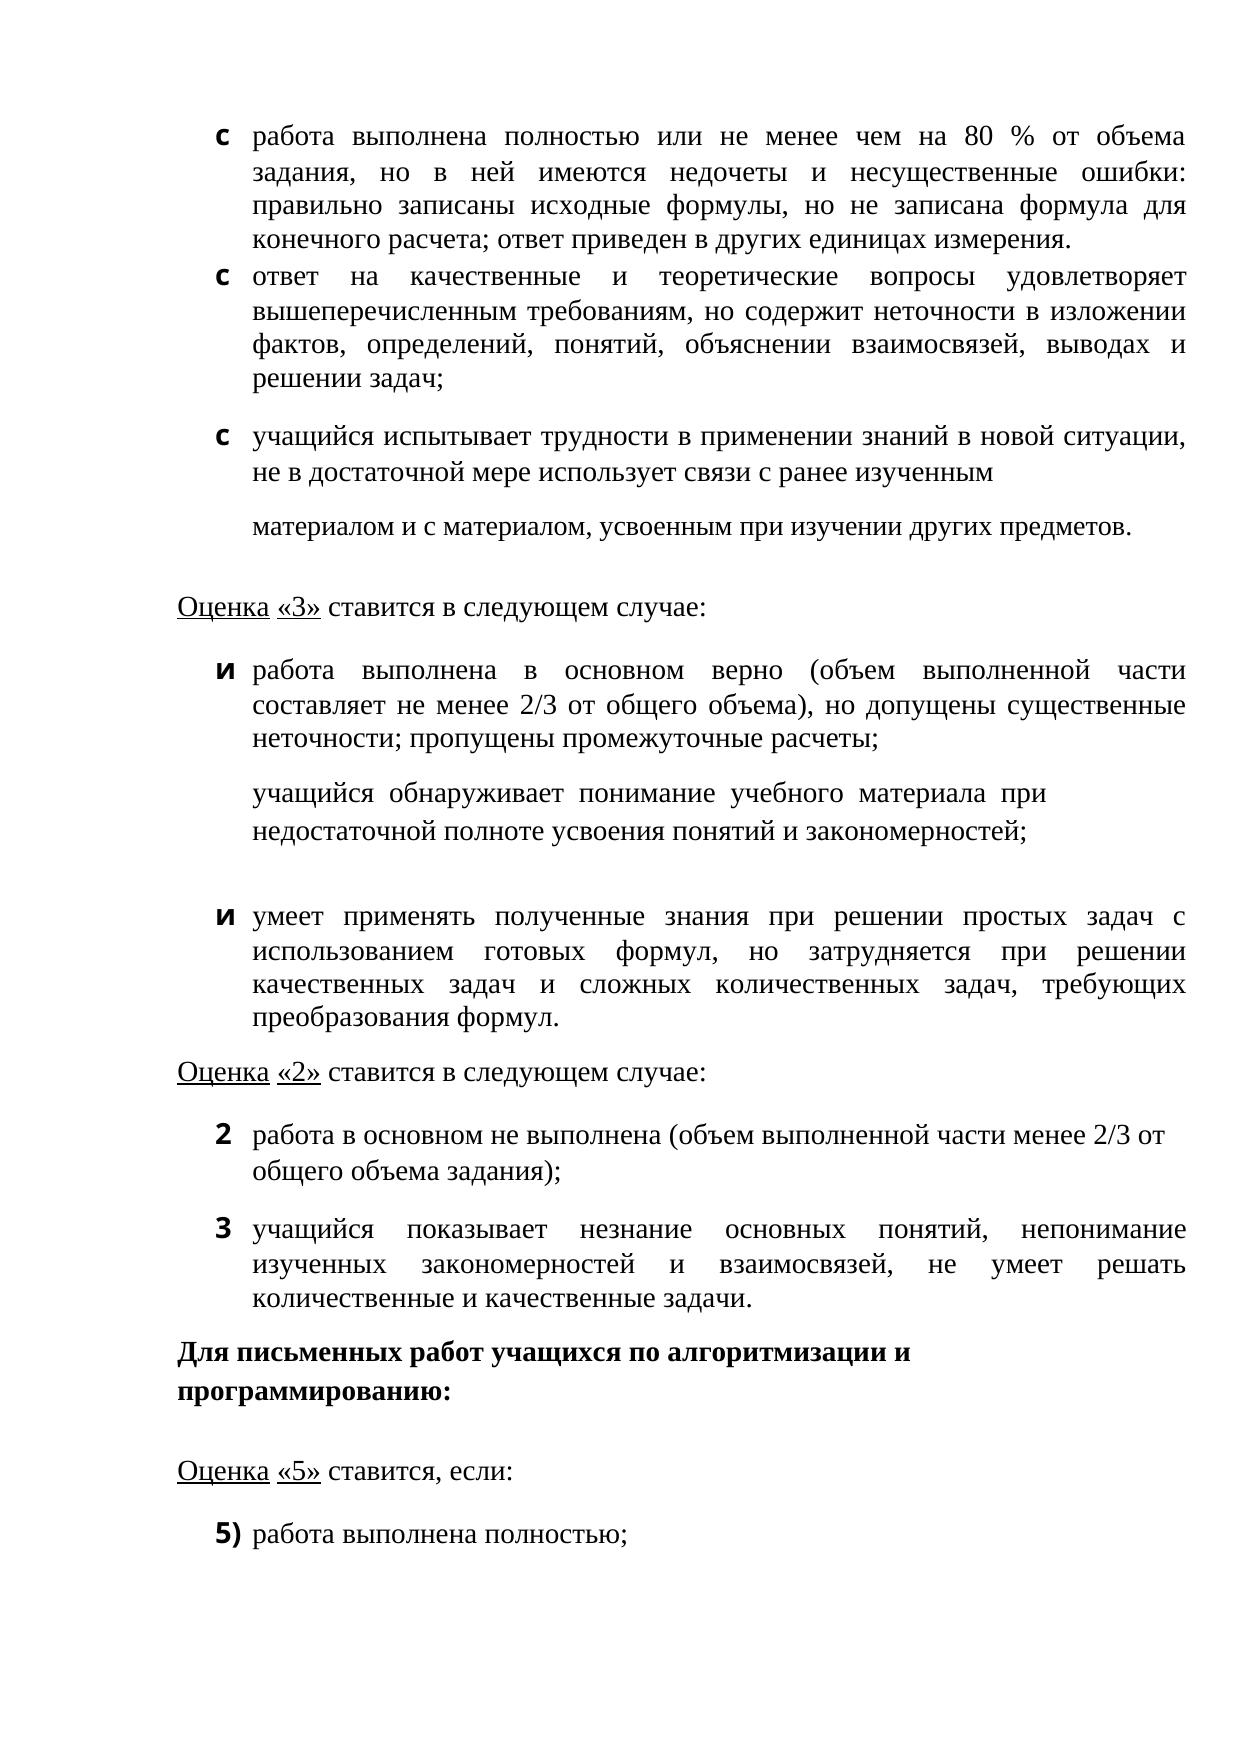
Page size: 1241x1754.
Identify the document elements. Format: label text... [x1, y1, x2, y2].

text Оценка «2» ставится в следующем случае: [177, 1054, 1187, 1087]
text Оценка «5» ставится, если: [177, 1453, 1187, 1487]
list работа выполнена в основном верно (объем выполненной части составляет не менее 2/3 от общего объема), но допущены существенные неточности; пропущены промежуточные расчеты; [215, 648, 1187, 754]
text материалом и с материалом, усвоенным при изучении других предметов. [252, 509, 1187, 541]
list учащийся показывает незнание основных понятий, непонимание изученных закономерностей и взаимосвязей, не умеет решать количественные и качественные задачи. [215, 1207, 1187, 1313]
list ответ на качественные и теоретические вопросы удовлетворяет вышеперечисленным требованиям, но содержит неточности в изложении фактов, определений, понятий, объяснении взаимосвязей, выводах и решении задач; [215, 254, 1187, 393]
text Оценка «3» ставится в следующем случае: [177, 589, 1187, 622]
list умеет применять полученные знания при решении простых задач с использованием готовых формул, но затрудняется при решении качественных задач и сложных количественных задач, требующих преобразования формул. [215, 894, 1187, 1033]
list учащийся испытывает трудности в применении знаний в новой ситуации, не в достаточной мере использует связи с ранее изученным [215, 414, 1187, 488]
list работа выполнена полностью или не менее чем на 80 % от объема задания, но в ней имеются недочеты и несущественные ошибки: правильно записаны исходные формулы, но не записана формула для конечного расчета; ответ приведен в других единицах измерения. [215, 114, 1187, 254]
list работа выполнена полностью; [215, 1513, 1187, 1552]
text учащийся обнаруживает понимание учебного материала при недостаточной полноте усвоения понятий и закономерностей; [252, 775, 1187, 847]
list работа в основном не выполнена (объем выполненной части менее 2/3 от общего объема задания); [215, 1113, 1187, 1187]
text Для письменных работ учащихся по алгоритмизации и программированию: [177, 1334, 946, 1406]
